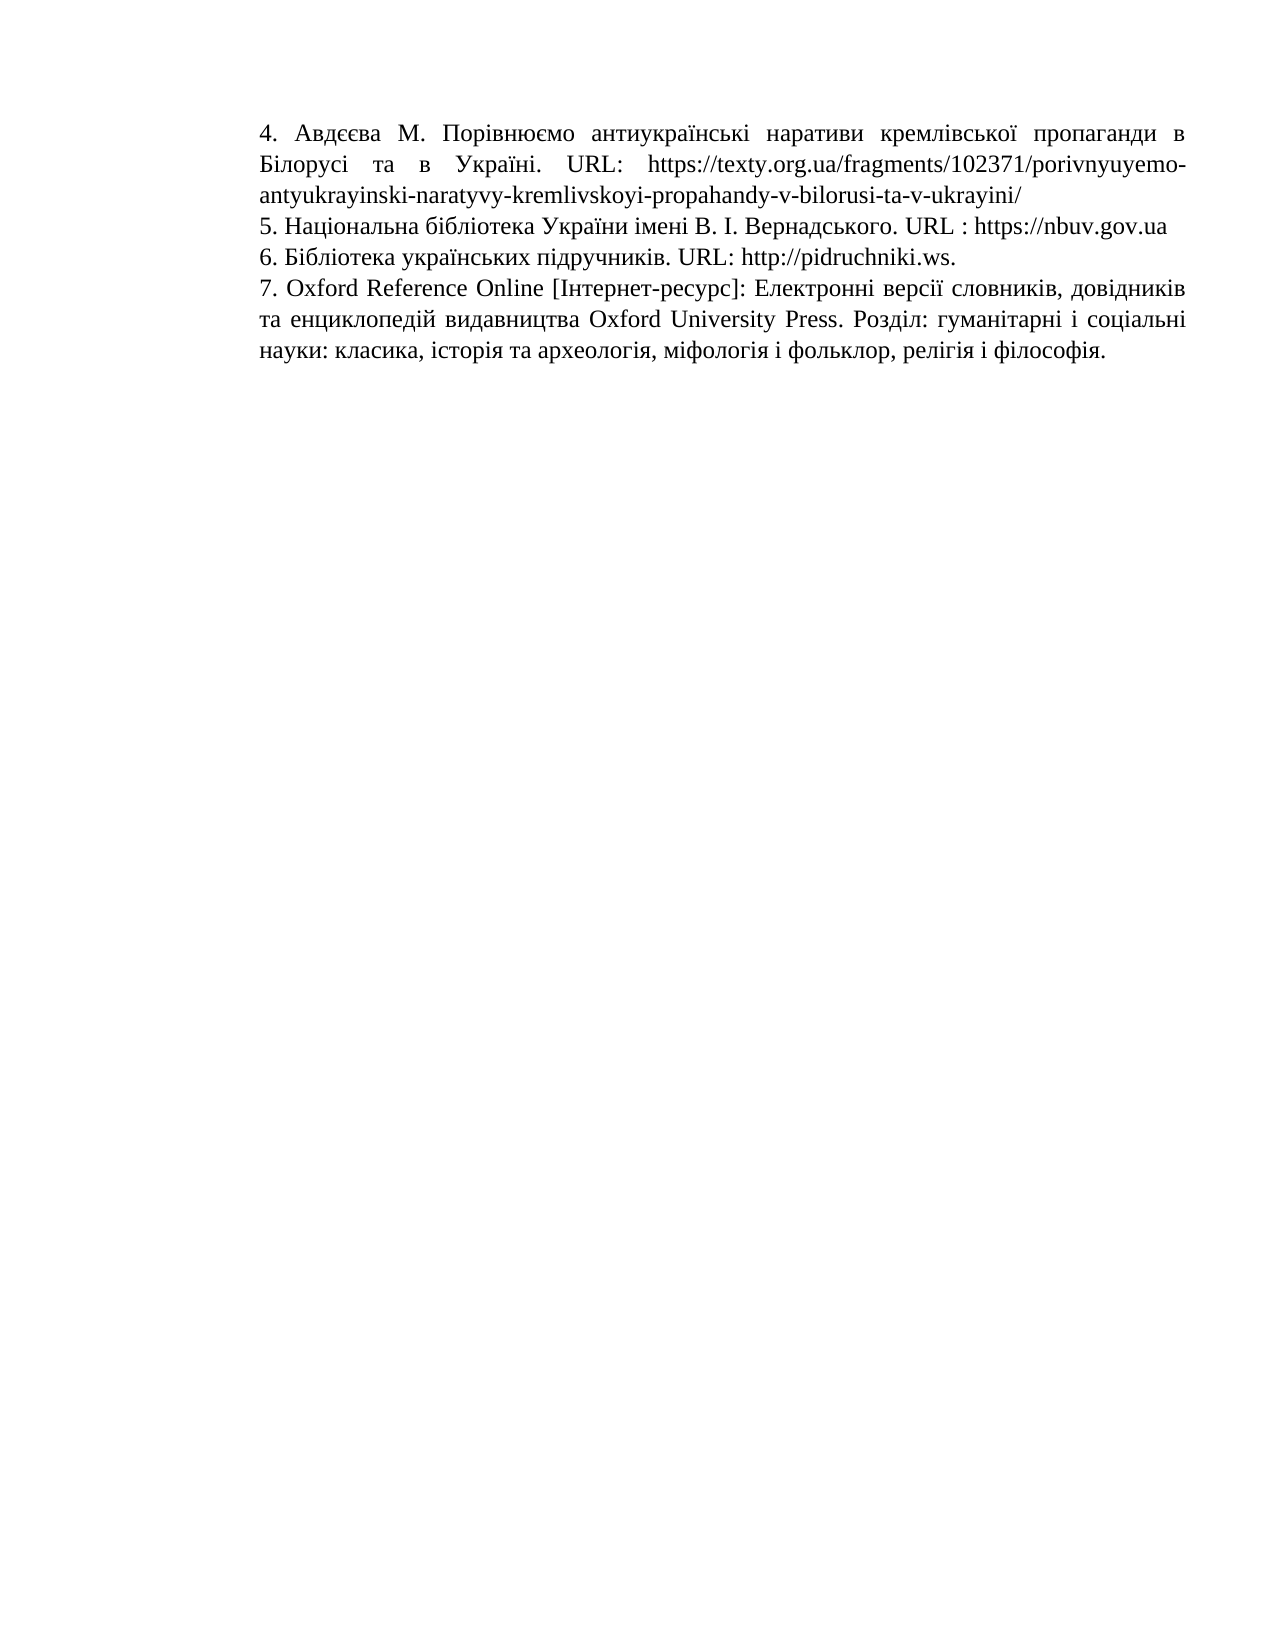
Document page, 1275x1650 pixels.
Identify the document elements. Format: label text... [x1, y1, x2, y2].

text 6. Бібліотека українських підручників. URL: http://pidruchniki.ws. [259, 242, 1186, 271]
text 7. Oxford Reference Online [Інтернет-ресурс]: Електронні версії словників, довідників та енциклопедій видавництва Oxford University Press. Розділ: гуманітарні і соціальні науки: класика, історія та археологія, міфологія і фольклор, релігія і філософія. [259, 273, 1186, 364]
text 4. Авдєєва М. Порівнюємо антиукраїнські наративи кремлівської пропаганди в Білорусі та в Україні. URL: https://texty.org.ua/fragments/102371/porivnyuyemo-antyukrayinski-naratyvy-kremlivskoyi-propahandy-v-bilorusi-ta-v-ukrayini/ [259, 118, 1186, 209]
text 5. Національна бібліотека України імені В. І. Вернадського. URL : https://nbuv.gov.ua [259, 211, 1186, 240]
